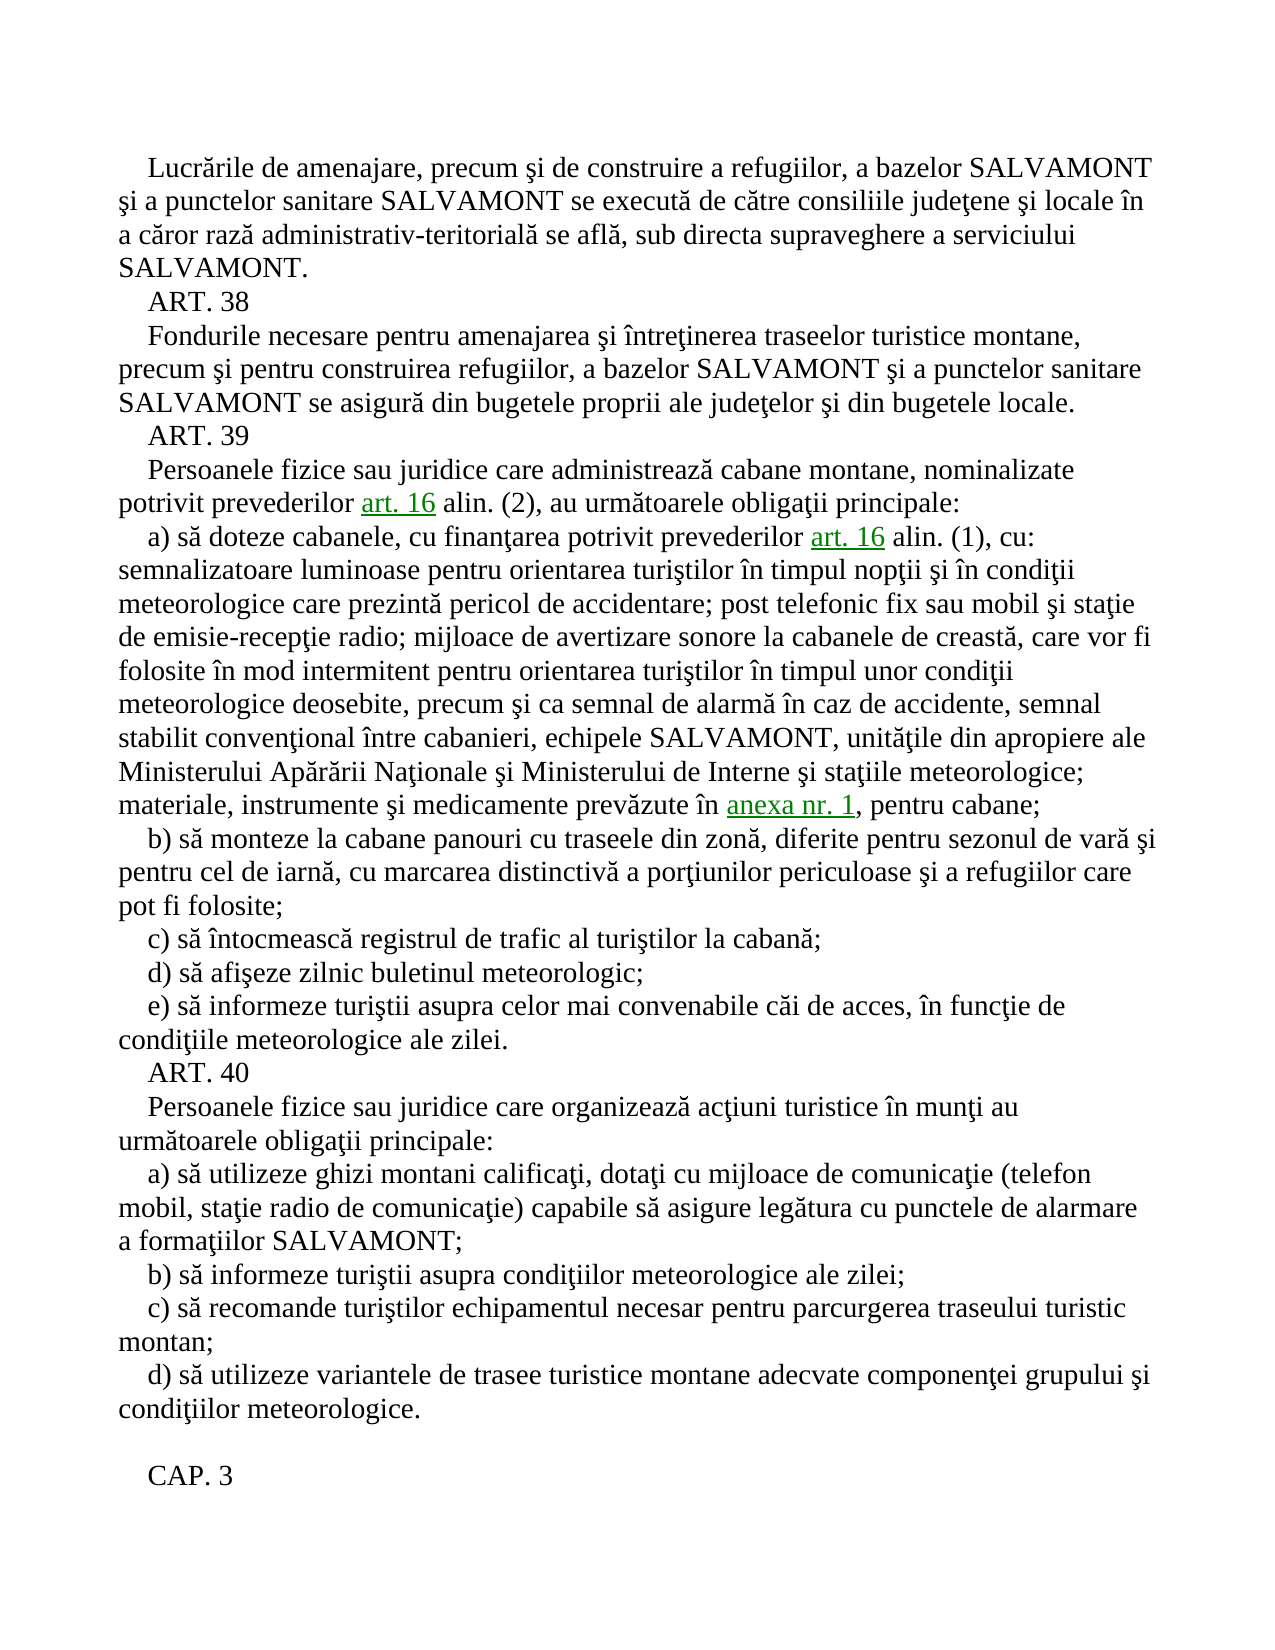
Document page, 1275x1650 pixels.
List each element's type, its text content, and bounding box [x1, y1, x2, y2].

text Lucrările de amenajare, precum şi de construire a refugiilor, a bazelor SALVAMONT şi a punctelor sanitare SALVAMONT se execută de către consiliile judeţene şi locale în a căror rază administrativ-teritorială se află, sub directa supraveghere a serviciului SALVAMONT. [118, 150, 1157, 284]
text Persoanele fizice sau juridice care administrează cabane montane, nominalizate potrivit prevederilor art. 16 alin. (2), au următoarele obligaţii principale: [118, 452, 1157, 519]
text b) să monteze la cabane panouri cu traseele din zonă, diferite pentru sezonul de vară şi pentru cel de iarnă, cu marcarea distinctivă a porţiunilor periculoase şi a refugiilor care pot fi folosite; [118, 821, 1157, 921]
text c) să întocmească registrul de trafic al turiştilor la cabană; [118, 921, 1157, 955]
text d) să utilizeze variantele de trasee turistice montane adecvate componenţei grupului şi condiţiilor meteorologice. [118, 1357, 1157, 1424]
text CAP. 3 [118, 1458, 1157, 1492]
text ART. 40 [118, 1056, 1157, 1089]
text b) să informeze turiştii asupra condiţiilor meteorologice ale zilei; [118, 1257, 1157, 1290]
text ART. 39 [118, 418, 1157, 452]
text c) să recomande turiştilor echipamentul necesar pentru parcurgerea traseului turistic montan; [118, 1290, 1157, 1357]
text ART. 38 [118, 284, 1157, 318]
text e) să informeze turiştii asupra celor mai convenabile căi de acces, în funcţie de condiţiile meteorologice ale zilei. [118, 988, 1157, 1056]
text a) să utilizeze ghizi montani calificaţi, dotaţi cu mijloace de comunicaţie (telefon mobil, staţie radio de comunicaţie) capabile să asigure legătura cu punctele de alarmare a formaţiilor SALVAMONT; [118, 1156, 1157, 1257]
text a) să doteze cabanele, cu finanţarea potrivit prevederilor art. 16 alin. (1), cu: semnalizatoare luminoase pentru orientarea turiştilor în timpul nopţii şi în condiţii meteorologice care prezintă pericol de accidentare; post telefonic fix sau mobil şi staţie de emisie-recepţie radio; mijloace de avertizare sonore la cabanele de creastă, care vor fi folosite în mod intermitent pentru orientarea turiştilor în timpul unor condiţii meteorologice deosebite, precum şi ca semnal de alarmă în caz de accidente, semnal stabilit convenţional între cabanieri, echipele SALVAMONT, unităţile din apropiere ale Ministerului Apărării Naţionale şi Ministerului de Interne şi staţiile meteorologice; materiale, instrumente şi medicamente prevăzute în anexa nr. 1, pentru cabane; [118, 519, 1157, 821]
text d) să afişeze zilnic buletinul meteorologic; [118, 955, 1157, 988]
text Persoanele fizice sau juridice care organizează acţiuni turistice în munţi au următoarele obligaţii principale: [118, 1089, 1157, 1156]
text Fondurile necesare pentru amenajarea şi întreţinerea traseelor turistice montane, precum şi pentru construirea refugiilor, a bazelor SALVAMONT şi a punctelor sanitare SALVAMONT se asigură din bugetele proprii ale judeţelor şi din bugetele locale. [118, 318, 1157, 418]
